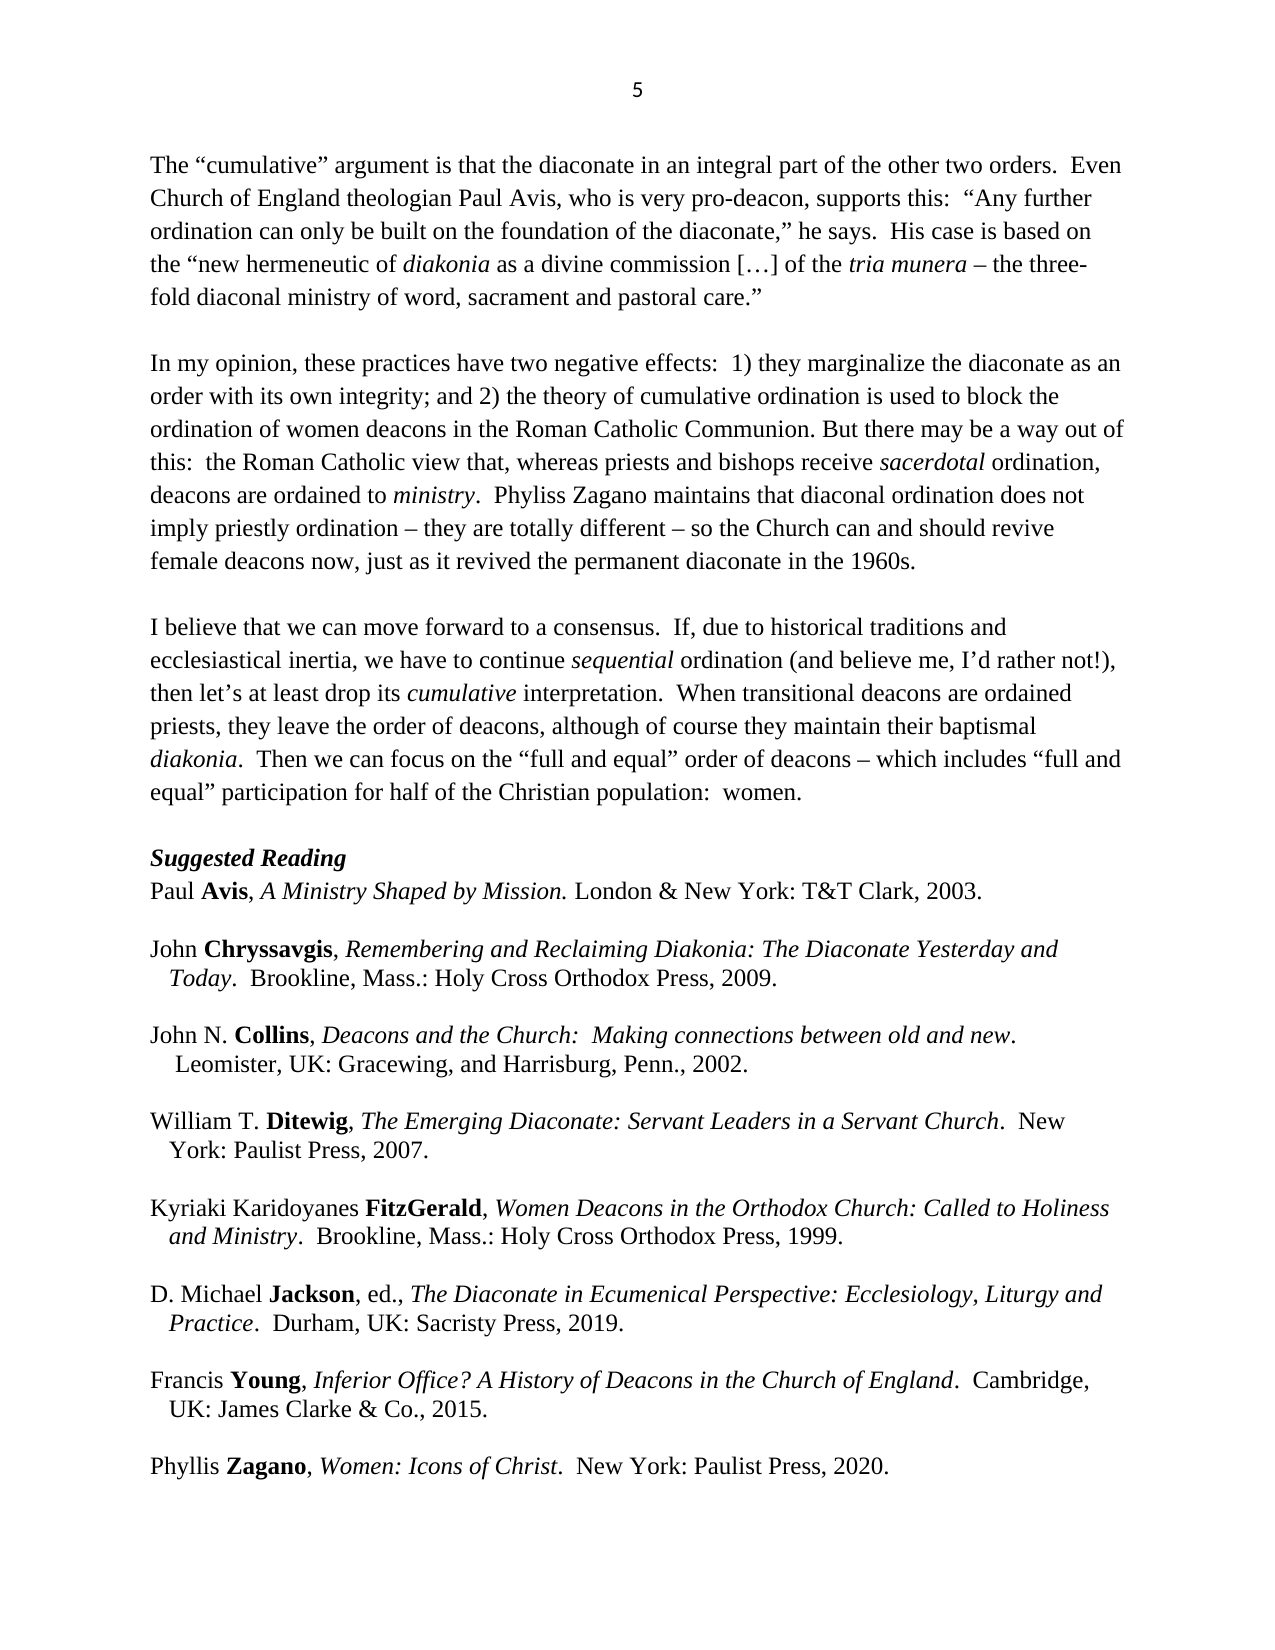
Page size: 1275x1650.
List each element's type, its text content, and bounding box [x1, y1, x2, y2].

text John N. Collins, Deacons and the Church: Making connections between old and new. [150, 1020, 1125, 1049]
text Phyllis Zagano, Women: Icons of Christ. New York: Paulist Press, 2020. [150, 1451, 1125, 1480]
text Kyriaki Karidoyanes FitzGerald, Women Deacons in the Orthodox Church: Called to Holiness [150, 1193, 1125, 1221]
text John Chryssavgis, Remembering and Reclaiming Diakonia: The Diaconate Yesterday and [150, 934, 1125, 963]
text D. Michael Jackson, ed., The Diaconate in Ecumenical Perspective: Ecclesiology, Liturgy and [150, 1279, 1125, 1308]
text York: Paulist Press, 2007. [150, 1135, 1125, 1164]
text Paul Avis, A Ministry Shaped by Mission. London & New York: T&T Clark, 2003. [150, 876, 1125, 905]
text and Ministry. Brookline, Mass.: Holy Cross Orthodox Press, 1999. [150, 1221, 1125, 1250]
text I believe that we can move forward to a consensus. If, due to historical traditions and ecclesiastical inertia, we have to continue sequential ordination (and believe me, I’d rather not!), then let’s at least drop its cumulative interpretation. When transitional deacons are ordained priests, they leave the order of deacons, although of course they maintain their baptismal diakonia. Then we can focus on the “full and equal” order of deacons – which includes “full and equal” participation for half of the Christian population: women. [150, 612, 1125, 806]
text William T. Ditewig, The Emerging Diaconate: Servant Leaders in a Servant Church. New [150, 1106, 1125, 1135]
text Suggested Reading [150, 843, 1125, 872]
text Today. Brookline, Mass.: Holy Cross Orthodox Press, 2009. [150, 963, 1125, 991]
text Leomister, UK: Gracewing, and Harrisburg, Penn., 2002. [150, 1049, 1125, 1078]
text In my opinion, these practices have two negative effects: 1) they marginalize the diaconate as an order with its own integrity; and 2) the theory of cumulative ordination is used to block the ordination of women deacons in the Roman Catholic Communion. But there may be a way out of this: the Roman Catholic view that, whereas priests and bishops receive sacerdotal ordination, deacons are ordained to ministry. Phyliss Zagano maintains that diaconal ordination does not imply priestly ordination – they are totally different – so the Church can and should revive female deacons now, just as it revived the permanent diaconate in the 1960s. [150, 348, 1125, 575]
text The “cumulative” argument is that the diaconate in an integral part of the other two orders. Even Church of England theologian Paul Avis, who is very pro-deacon, supports this: “Any further ordination can only be built on the foundation of the diaconate,” he says. His case is based on the “new hermeneutic of diakonia as a divine commission […] of the tria munera – the three-fold diaconal ministry of word, sacrament and pastoral care.” [150, 150, 1125, 311]
text Practice. Durham, UK: Sacristy Press, 2019. [150, 1308, 1125, 1336]
text Francis Young, Inferior Office? A History of Deacons in the Church of England. Cambridge, [150, 1365, 1125, 1394]
text UK: James Clarke & Co., 2015. [150, 1394, 1125, 1423]
